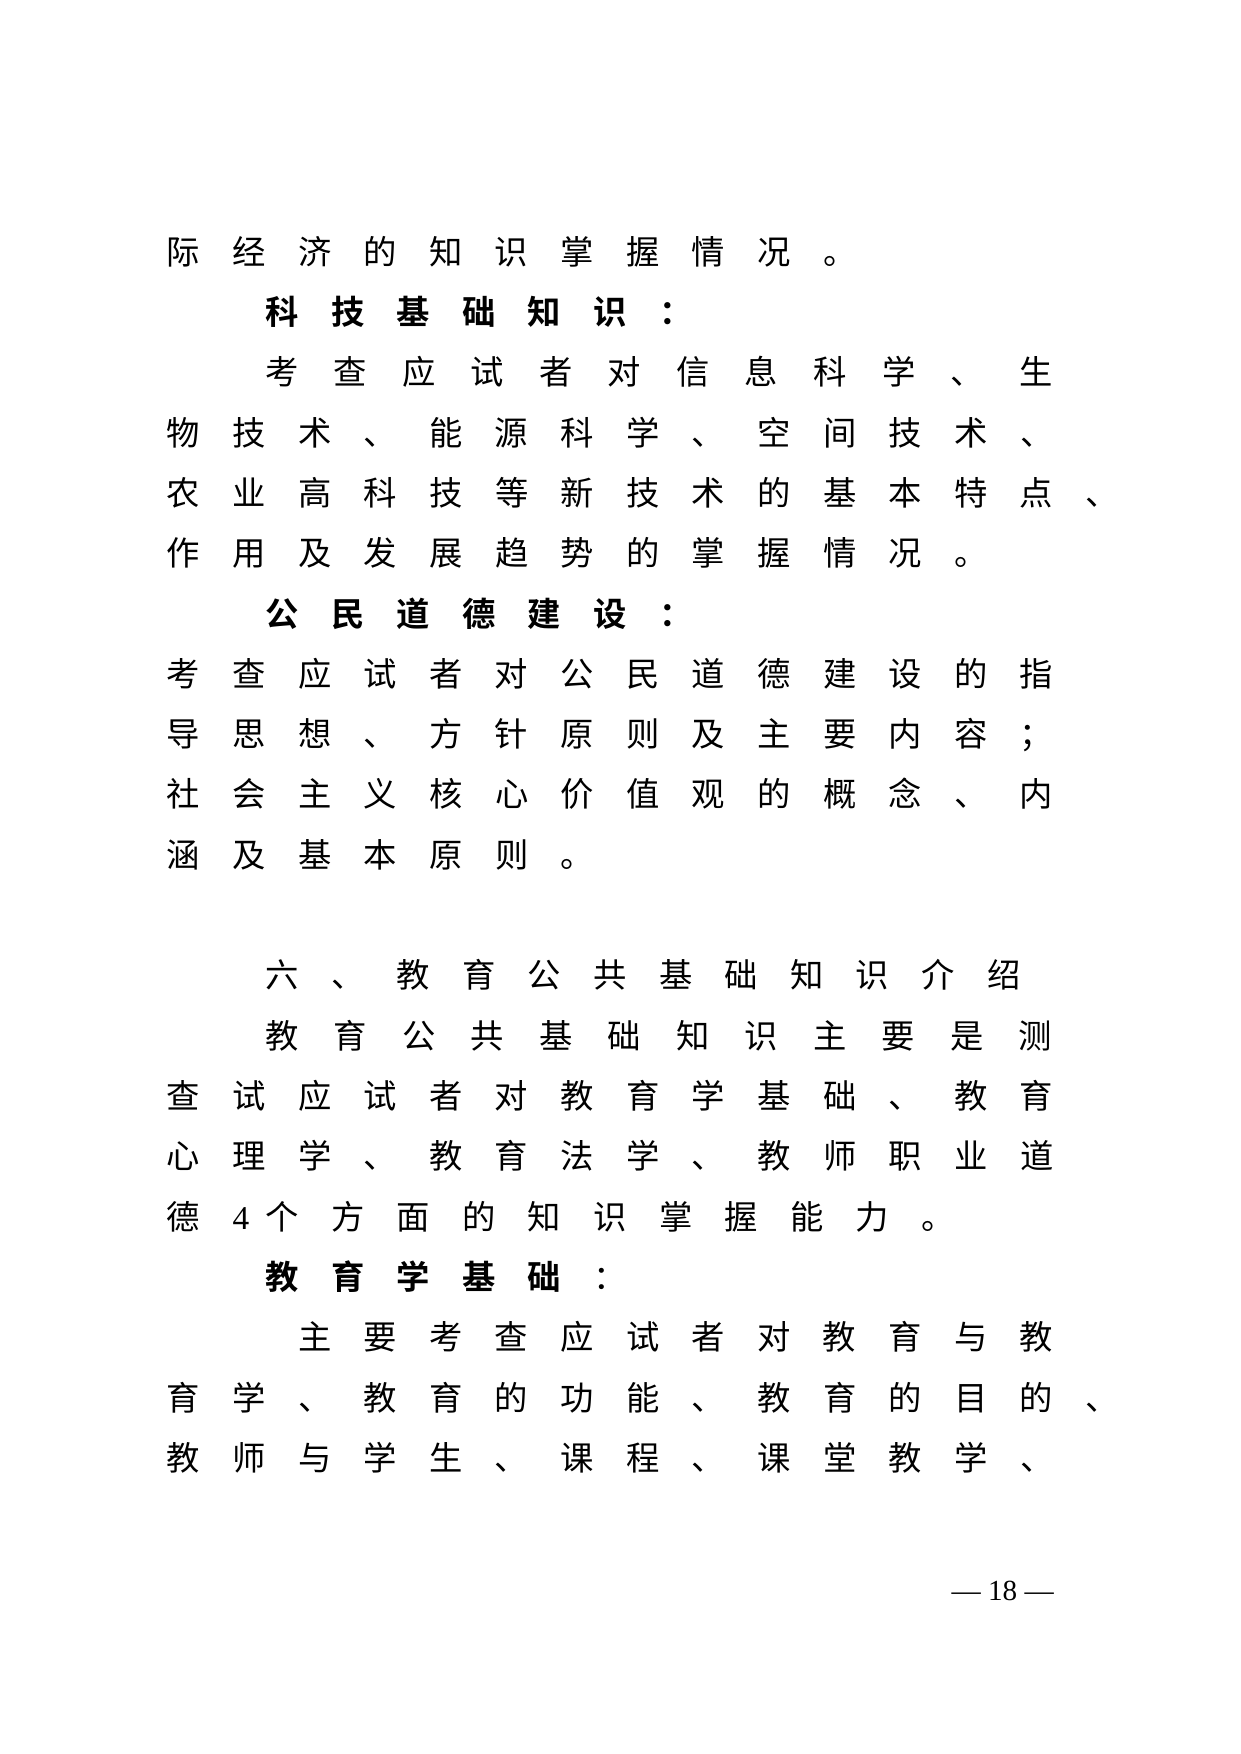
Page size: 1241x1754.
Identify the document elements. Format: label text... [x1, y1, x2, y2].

text 六、教育公共基础知识介绍 [167, 943, 1085, 1003]
text 公民道德建设： [167, 581, 1085, 642]
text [167, 1305, 1085, 1486]
text 教育学基础： [167, 1245, 1085, 1305]
text 科技基础知识： [167, 280, 1085, 340]
text 考查应试者对信息科学、生物技术、能源科学、空间技术、农业高科技等新技术的基本特点、作用及发展趋势的掌握情况。 [167, 340, 1085, 581]
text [167, 219, 1085, 280]
text 教育公共基础知识主要是测查试应试者对教育学基础、教育心理学、教育法学、教师职业道德4个方面的知识掌握能力。 [167, 1003, 1085, 1245]
text 考查应试者对公民道德建设的指导思想、方针原则及主要内容；社会主义核心价值观的概念、内涵及基本原则。 [167, 642, 1085, 883]
